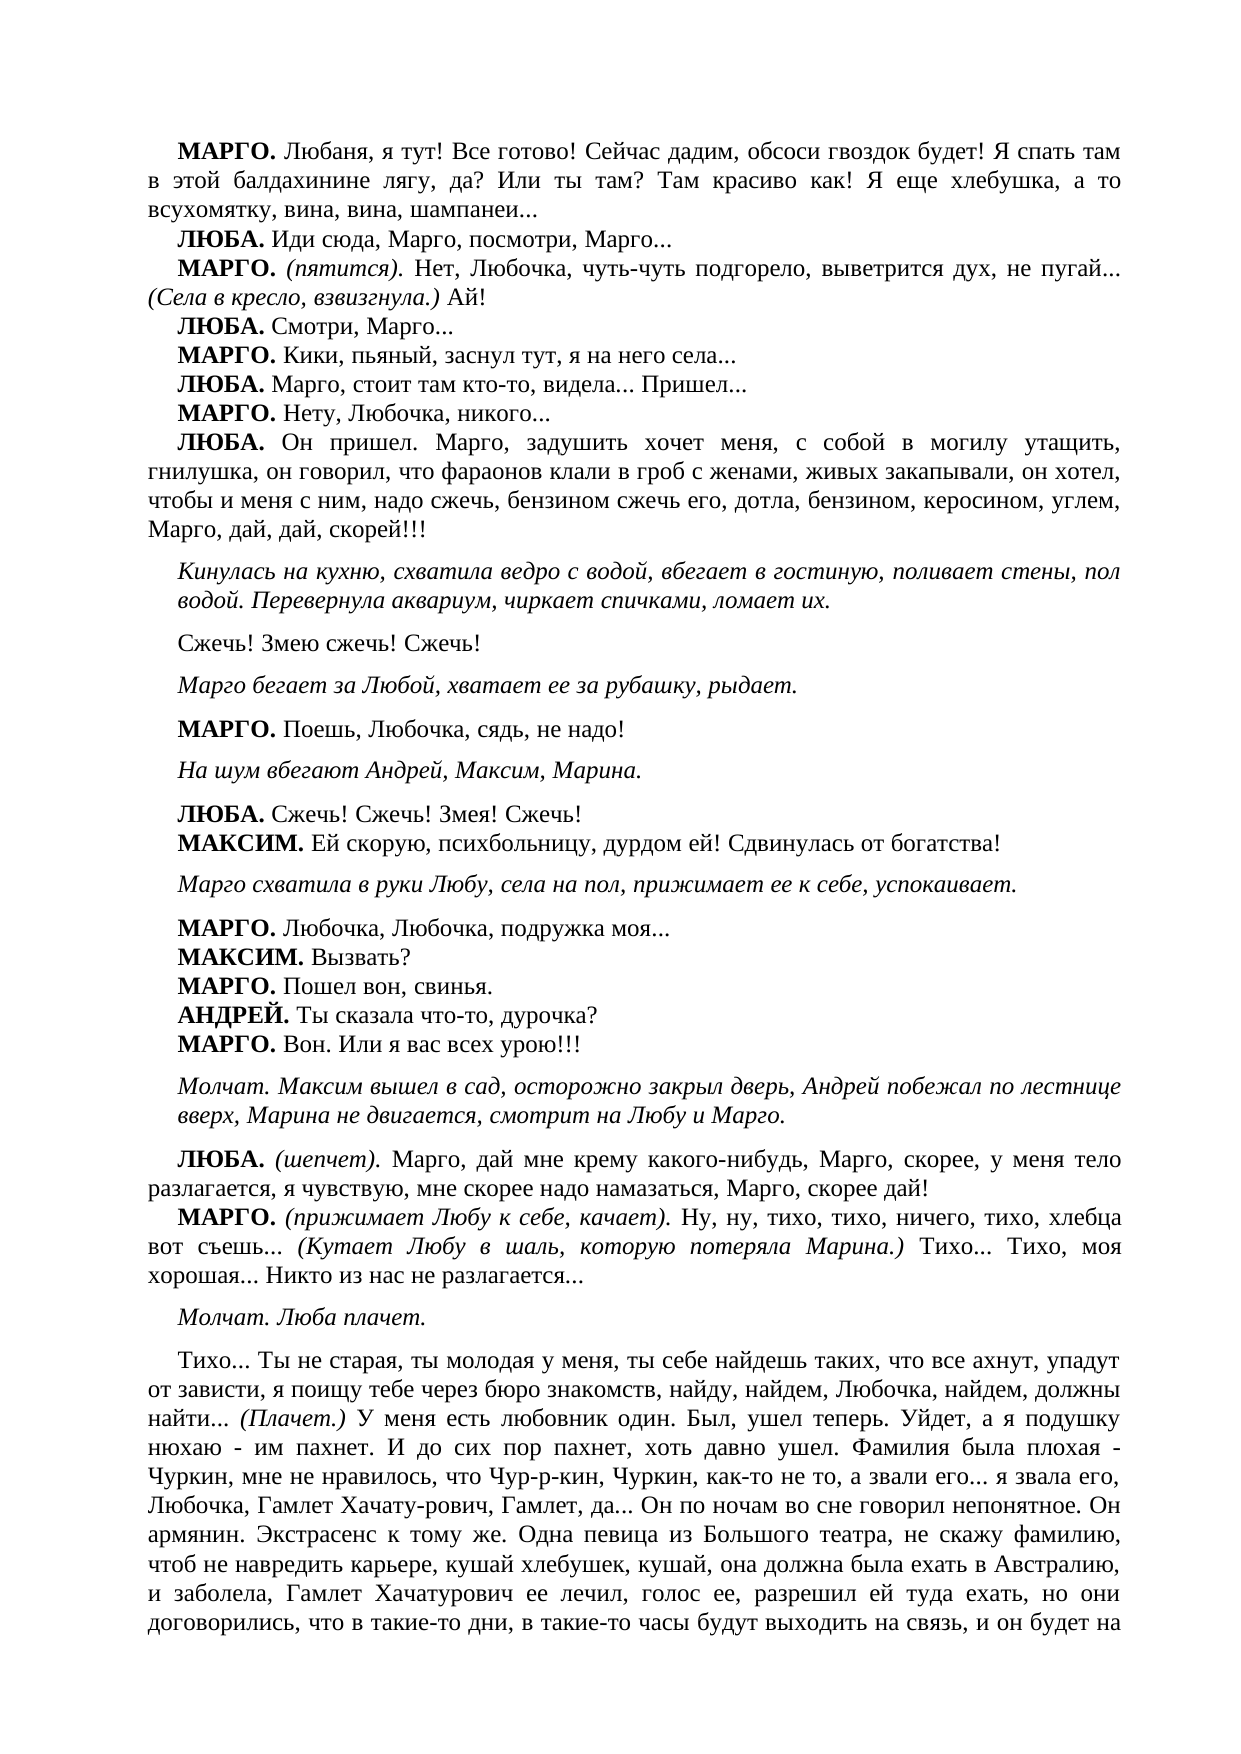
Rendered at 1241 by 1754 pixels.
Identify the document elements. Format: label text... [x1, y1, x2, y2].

text АНДРЕЙ. Ты сказала что-то, дурочка? [148, 1000, 1122, 1029]
text МАРГО. (прижимает Любу к себе, качает). Ну, ну, тихо, тихо, ничего, тихо, хлебца вот съешь... (Кутает Любу в шаль, которую потеряла Марина.) Тихо... Тихо, моя хорошая... Никто из нас не разлагается... [148, 1202, 1122, 1289]
text ЛЮБА. Смотри, Марго... [148, 311, 1122, 340]
text МАРГО. Любаня, я тут! Все готово! Сейчас дадим, обсоси гвоздок будет! Я спать там в этой балдахинине лягу, да? Или ты там? Там красиво как! Я еще хлебушка, а то всухомятку, вина, вина, шампанеи... [148, 136, 1122, 223]
text Сжечь! Змею сжечь! Сжечь! [148, 628, 1122, 657]
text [148, 1345, 1122, 1636]
text Марго схватила в руки Любу, села на пол, прижимает ее к себе, успокаивает. [177, 869, 1122, 898]
text ЛЮБА. (шепчет). Марго, дай мне крему какого-нибудь, Марго, скорее, у меня тело разлагается, я чувствую, мне скорее надо намазаться, Марго, скорее дай! [148, 1143, 1122, 1202]
text МАРГО. Любочка, Любочка, подружка моя... [148, 913, 1122, 942]
text МАРГО. Кики, пьяный, заснул тут, я на него села... [148, 340, 1122, 369]
text МАРГО. Нету, Любочка, никого... [148, 398, 1122, 427]
text МАКСИМ. Вызвать? [148, 942, 1122, 971]
text МАРГО. Пошел вон, свинья. [148, 971, 1122, 1000]
text Кинулась на кухню, схватила ведро с водой, вбегает в гостиную, поливает стены, пол водой. Перевернула аквариум, чиркает спичками, ломает их. [177, 556, 1122, 614]
text МАКСИМ. Ей скорую, психбольницу, дурдом ей! Сдвинулась от богатства! [148, 828, 1122, 857]
text ЛЮБА. Иди сюда, Марго, посмотри, Марго... [148, 223, 1122, 252]
text На шум вбегают Андрей, Максим, Марина. [177, 755, 1122, 784]
text МАРГО. (пятится). Нет, Любочка, чуть-чуть подгорело, выветрится дух, не пугай... (Села в кресло, взвизгнула.) Ай! [148, 252, 1122, 311]
text МАРГО. Вон. Или я вас всех урою!!! [148, 1029, 1122, 1058]
text ЛЮБА. Он пришел. Марго, задушить хочет меня, с собой в могилу утащить, гнилушка, он говорил, что фараонов клали в гроб с женами, живых закапывали, он хотел, чтобы и меня с ним, надо сжечь, бензином сжечь его, дотла, бензином, керосином, углем, Марго, дай, дай, скорей!!! [148, 427, 1122, 543]
text ЛЮБА. Сжечь! Сжечь! Змея! Сжечь! [148, 799, 1122, 828]
text Молчат. Максим вышел в сад, осторожно закрыл дверь, Андрей побежал по лестнице вверх, Марина не двигается, смотрит на Любу и Марго. [177, 1071, 1122, 1129]
text ЛЮБА. Марго, стоит там кто-то, видела... Пришел... [148, 369, 1122, 398]
text Марго бегает за Любой, хватает ее за рубашку, рыдает. [177, 670, 1122, 699]
text МАРГО. Поешь, Любочка, сядь, не надо! [148, 713, 1122, 743]
text Молчат. Люба плачет. [177, 1301, 1122, 1330]
